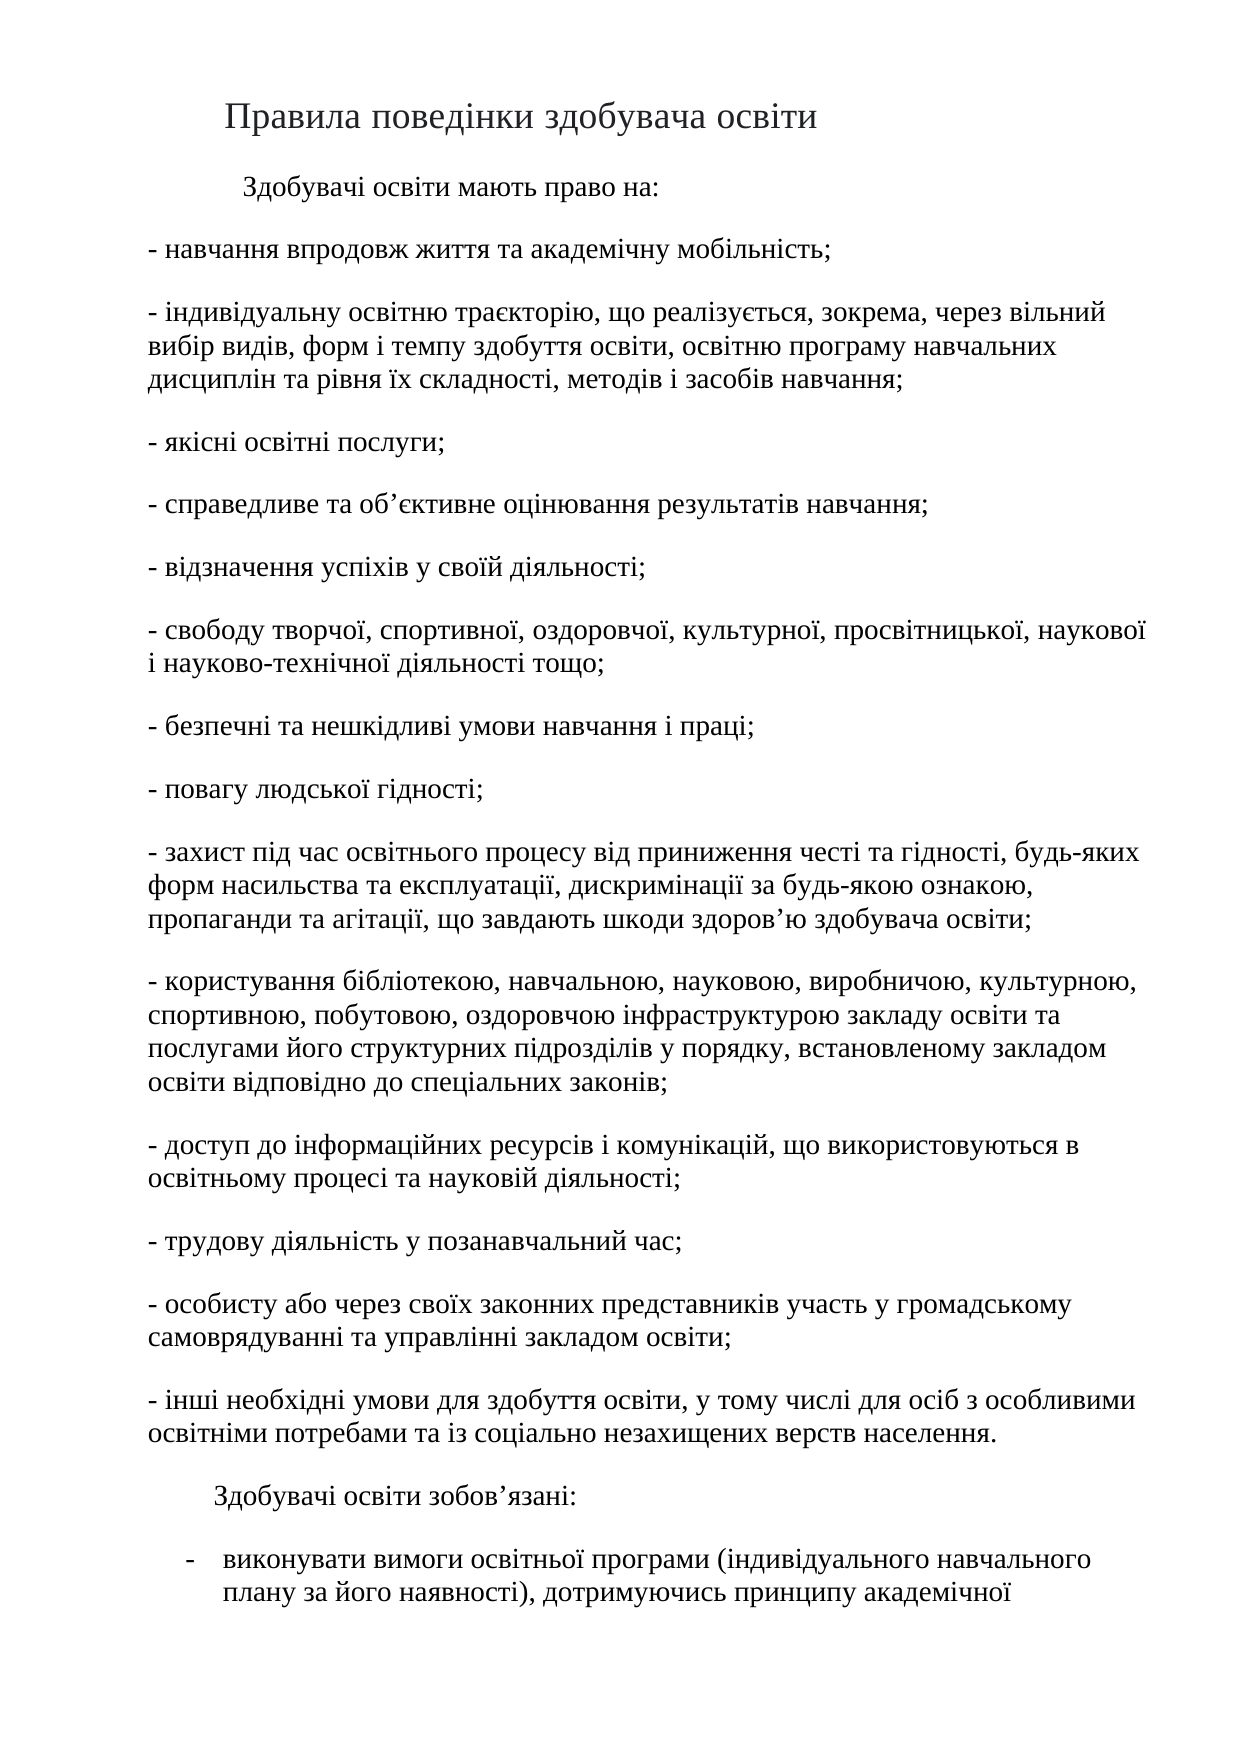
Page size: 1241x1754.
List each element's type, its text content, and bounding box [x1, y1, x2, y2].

text - свободу творчої, спортивної, оздоровчої, культурної, просвітницької, наукової і науково-технічної діяльності тощо; [148, 612, 1152, 679]
text - індивідуальну освітню траєкторію, що реалізується, зокрема, через вільний вибір видів, форм і темпу здобуття освіти, освітню програму навчальних дисциплін та рівня їх складності, методів і засобів навчання; [148, 294, 1152, 395]
text Здобувачі освіти зобов’язані: [148, 1478, 1152, 1512]
text - навчання впродовж життя та академічну мобільність; [148, 231, 1152, 265]
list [185, 1541, 1152, 1608]
text - справедливе та об’єктивне оцінювання результатів навчання; [148, 487, 1152, 520]
text - повагу людської гідності; [148, 771, 1152, 804]
text - особисту або через своїх законних представників участь у громадському самоврядуванні та управлінні закладом освіти; [148, 1286, 1152, 1353]
text - трудову діяльність у позанавчальний час; [148, 1223, 1152, 1257]
text - безпечні та нешкідливі умови навчання і праці; [148, 708, 1152, 742]
text - якісні освітні послуги; [148, 424, 1152, 457]
text - інші необхідні умови для здобуття освіти, у тому числі для осіб з особливими освітніми потребами та із соціально незахищених верств населення. [148, 1382, 1152, 1449]
text - захист під час освітнього процесу від приниження честі та гідності, будь-яких форм насильства та експлуатації, дискримінації за будь-якою ознакою, пропаганди та агітації, що завдають шкоди здоров’ю здобувача освіти; [148, 834, 1152, 934]
text - доступ до інформаційних ресурсів і комунікацій, що використовуються в освітньому процесі та науковій діяльності; [148, 1127, 1152, 1194]
text - користування бібліотекою, навчальною, науковою, виробничою, культурною, спортивною, побутовою, оздоровчою інфраструктурою закладу освіти та послугами його структурних підрозділів у порядку, встановленому закладом освіти відповідно до спеціальних законів; [148, 963, 1152, 1098]
text Правила поведінки здобувача освіти [148, 88, 1152, 139]
text - відзначення успіхів у своїй діяльності; [148, 549, 1152, 583]
text Здобувачі освіти мають право на: [148, 169, 1152, 202]
